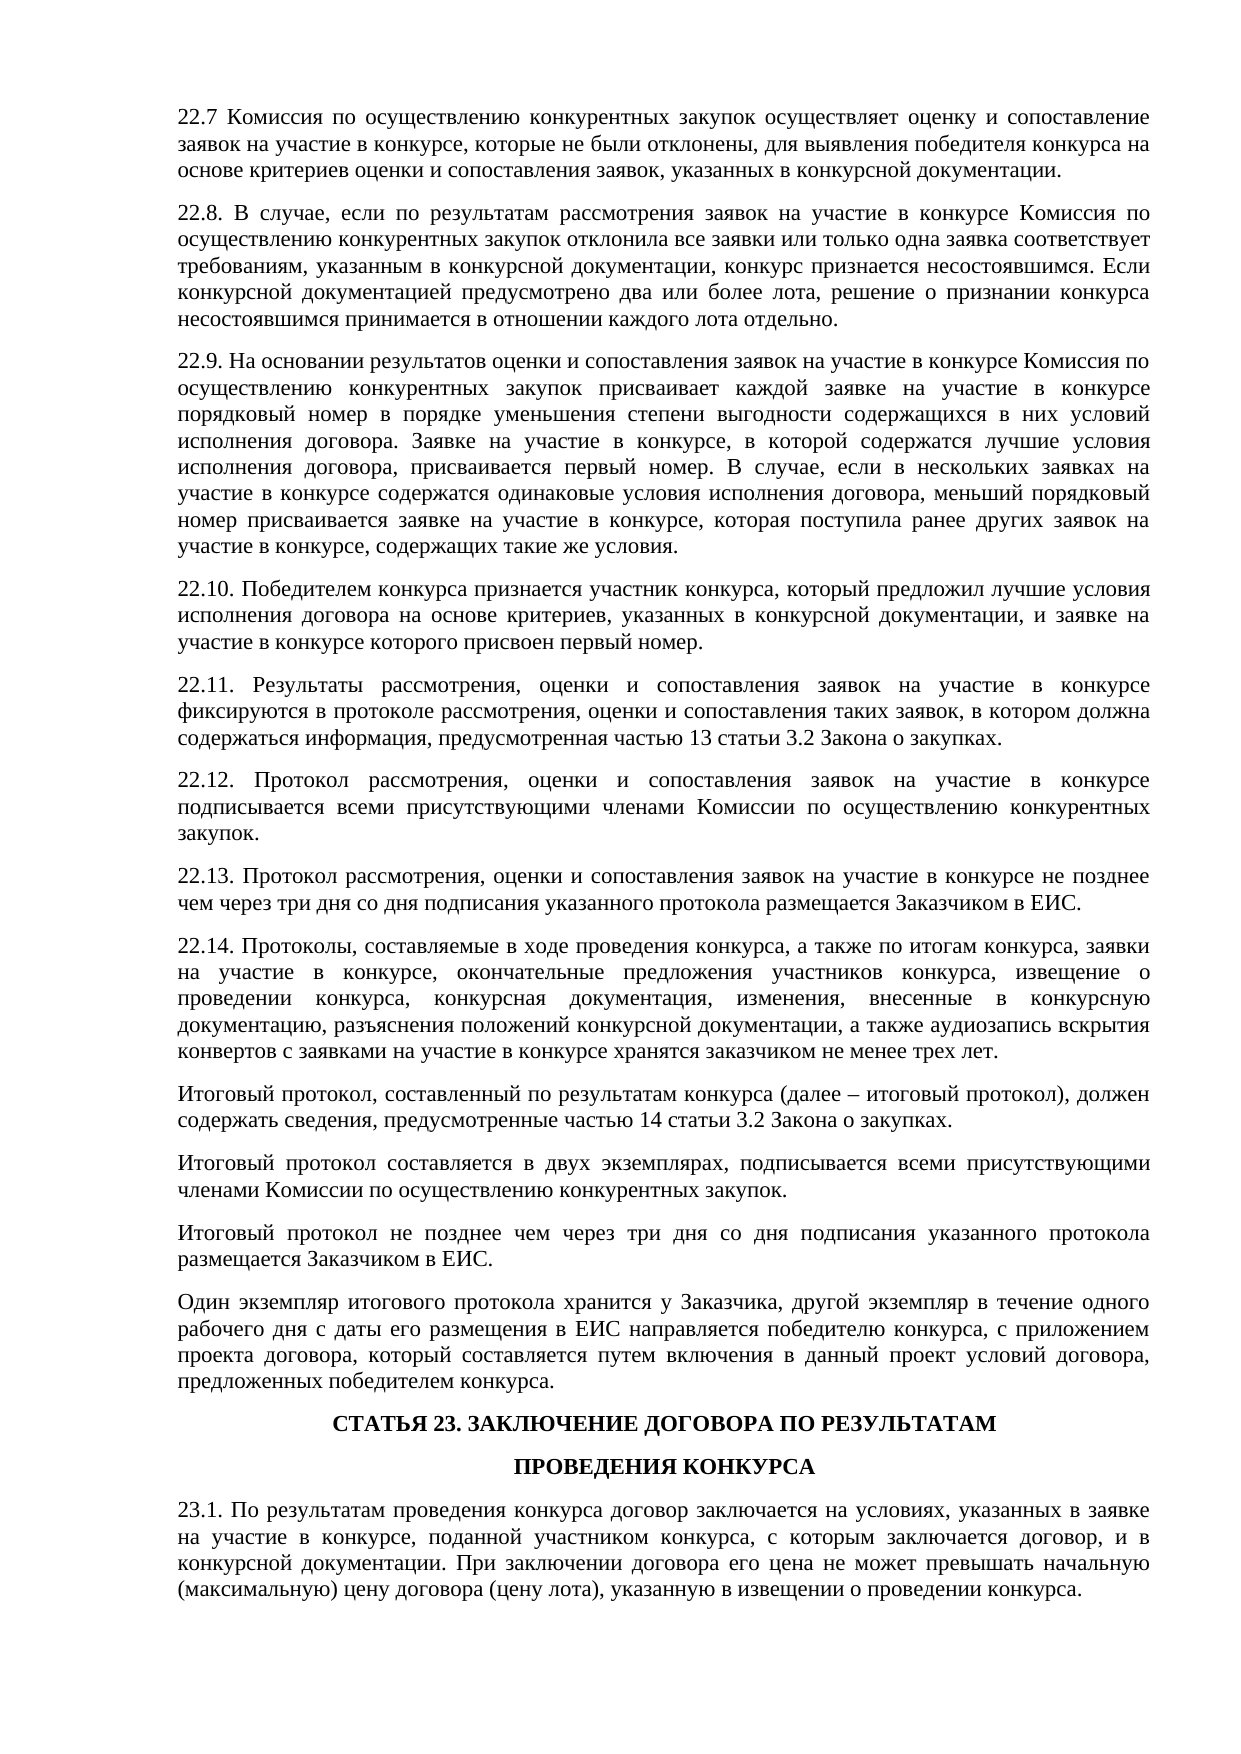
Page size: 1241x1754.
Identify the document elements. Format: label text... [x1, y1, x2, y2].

text Итоговый протокол, составленный по результатам конкурса (далее – итоговый протокол), должен содержать сведения, предусмотренные частью 14 статьи 3.2 Закона о закупках. [177, 1080, 1152, 1133]
text 22.13. Протокол рассмотрения, оценки и сопоставления заявок на участие в конкурсе не позднее чем через три дня со дня подписания указанного протокола размещается Заказчиком в ЕИС. [177, 862, 1152, 915]
text Итоговый протокол составляется в двух экземплярах, подписывается всеми присутствующими членами Комиссии по осуществлению конкурентных закупок. [177, 1149, 1152, 1202]
text 22.10. Победителем конкурса признается участник конкурса, который предложил лучшие условия исполнения договора на основе критериев, указанных в конкурсной документации, и заявке на участие в конкурсе которого присвоен первый номер. [177, 575, 1152, 654]
text 23.1. По результатам проведения конкурса договор заключается на условиях, указанных в заявке на участие в конкурсе, поданной участником конкурса, с которым заключается договор, и в конкурсной документации. При заключении договора его цена не может превышать начальную (максимальную) цену договора (цену лота), указанную в извещении о проведении конкурса. [177, 1496, 1152, 1602]
text 22.12. Протокол рассмотрения, оценки и сопоставления заявок на участие в конкурсе подписывается всеми присутствующими членами Комиссии по осуществлению конкурентных закупок. [177, 767, 1152, 846]
text 22.7 Комиссия по осуществлению конкурентных закупок осуществляет оценку и сопоставление заявок на участие в конкурсе, которые не были отклонены, для выявления победителя конкурса на основе критериев оценки и сопоставления заявок, указанных в конкурсной документации. [177, 103, 1152, 182]
text ПРОВЕДЕНИЯ КОНКУРСА [177, 1453, 1152, 1480]
text 22.8. В случае, если по результатам рассмотрения заявок на участие в конкурсе Комиссия по осуществлению конкурентных закупок отклонила все заявки или только одна заявка соответствует требованиям, указанным в конкурсной документации, конкурс признается несостоявшимся. Если конкурсной документацией предусмотрено два или более лота, решение о признании конкурса несостоявшимся принимается в отношении каждого лота отдельно. [177, 199, 1152, 331]
text Один экземпляр итогового протокола хранится у Заказчика, другой экземпляр в течение одного рабочего дня с даты его размещения в ЕИС направляется победителю конкурса, с приложением проекта договора, который составляется путем включения в данный проект условий договора, предложенных победителем конкурса. [177, 1288, 1152, 1394]
text 22.14. Протоколы, составляемые в ходе проведения конкурса, а также по итогам конкурса, заявки на участие в конкурсе, окончательные предложения участников конкурса, извещение о проведении конкурса, конкурсная документация, изменения, внесенные в конкурсную документацию, разъяснения положений конкурсной документации, а также аудиозапись вскрытия конвертов с заявками на участие в конкурсе хранятся заказчиком не менее трех лет. [177, 932, 1152, 1063]
text СТАТЬЯ 23. ЗАКЛЮЧЕНИЕ ДОГОВОРА ПО РЕЗУЛЬТАТАМ [177, 1410, 1152, 1437]
text 22.11. Результаты рассмотрения, оценки и сопоставления заявок на участие в конкурсе фиксируются в протоколе рассмотрения, оценки и сопоставления таких заявок, в котором должна содержаться информация, предусмотренная частью 13 статьи 3.2 Закона о закупках. [177, 671, 1152, 750]
text Итоговый протокол не позднее чем через три дня со дня подписания указанного протокола размещается Заказчиком в ЕИС. [177, 1219, 1152, 1272]
text 22.9. На основании результатов оценки и сопоставления заявок на участие в конкурсе Комиссия по осуществлению конкурентных закупок присваивает каждой заявке на участие в конкурсе порядковый номер в порядке уменьшения степени выгодности содержащихся в них условий исполнения договора. Заявке на участие в конкурсе, в которой содержатся лучшие условия исполнения договора, присваивается первый номер. В случае, если в нескольких заявках на участие в конкурсе содержатся одинаковые условия исполнения договора, меньший порядковый номер присваивается заявке на участие в конкурсе, которая поступила ранее других заявок на участие в конкурсе, содержащих такие же условия. [177, 348, 1152, 558]
